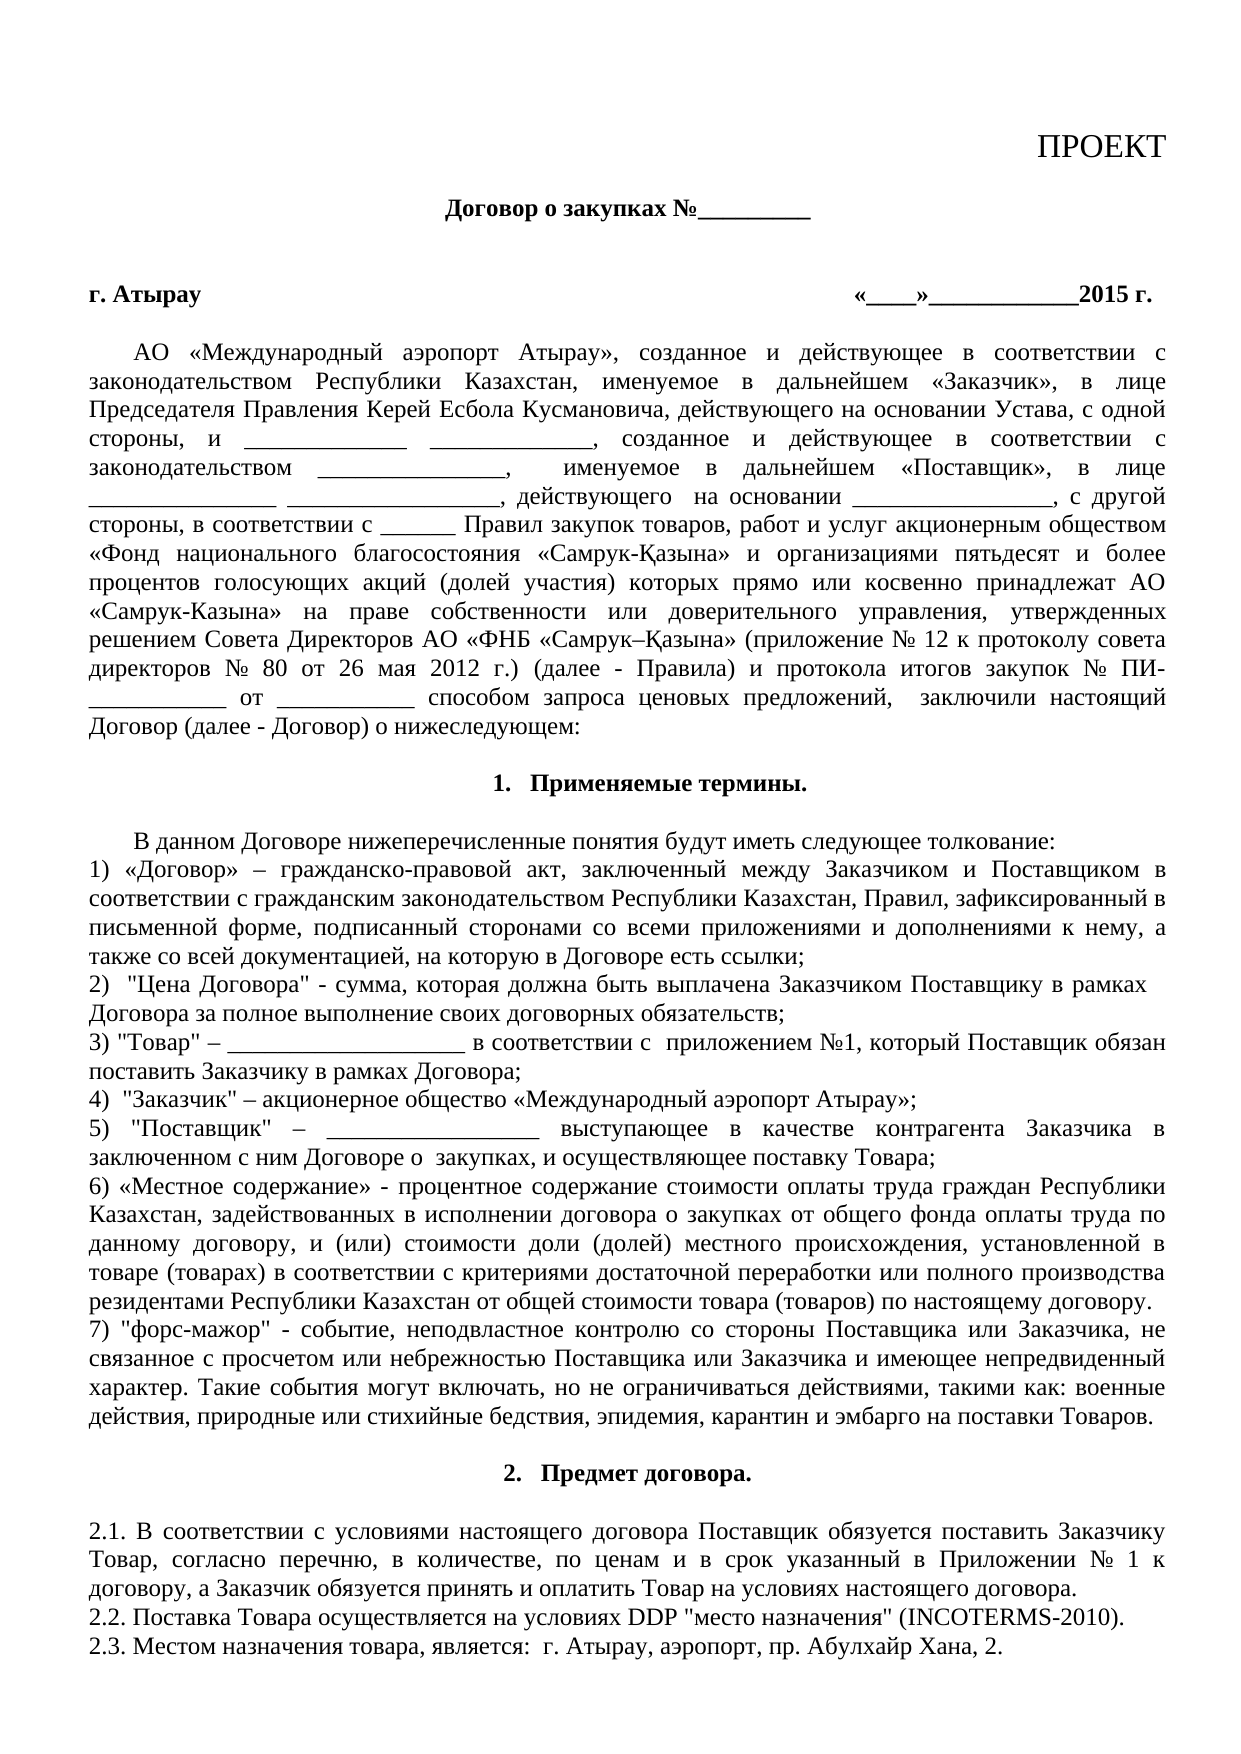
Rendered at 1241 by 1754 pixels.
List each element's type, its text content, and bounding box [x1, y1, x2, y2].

text 2.1. В соответствии с условиями настоящего договора Поставщик обязуется поставить Заказчику Товар, согласно перечню, в количестве, по ценам и в срок указанный в Приложении № 1 к договору, а Заказчик обязуется принять и оплатить Товар на условиях настоящего договора. [89, 1516, 1166, 1602]
text 3) "Товар" – ___________________ в соответствии с приложением №1, который Поставщик обязан поставить Заказчику в рамках Договора; [89, 1027, 1166, 1084]
text 1) «Договор» – гражданско-правовой акт, заключенный между Заказчиком и Поставщиком в соответствии с гражданским законодательством Республики Казахстан, Правил, зафиксированный в письменной форме, подписанный сторонами со всеми приложениями и дополнениями к нему, а также со всей документацией, на которую в Договоре есть ссылки; [89, 854, 1167, 969]
text ПРОЕКТ [89, 126, 1166, 164]
text 2) "Цена Договора" - сумма, которая должна быть выплачена Заказчиком Поставщику в рамках Договора за полное выполнение своих договорных обязательств; [89, 969, 1148, 1027]
list Применяемые термины. [133, 768, 1166, 797]
text 2.3. Местом назначения товара, является: г. Атырау, аэропорт, пр. Абулхайр Хана, 2. [89, 1631, 1166, 1659]
text АО «Международный аэропорт Атырау», созданное и действующее в соответствии с законодательством Республики Казахстан, именуемое в дальнейшем «Заказчик», в лице Председателя Правления Керей Есбола Кусмановича, действующего на основании Устава, с одной стороны, и _____________ _____________, созданное и действующее в соответствии с законодательством _______________, именуемое в дальнейшем «Поставщик», в лице _______________ _________________, действующего на основании ________________, с другой стороны, в соответствии с ______ Правил закупок товаров, работ и услуг акционерным обществом «Фонд национального благосостояния «Самрук-Қазына» и организациями пятьдесят и более процентов голосующих акций (долей участия) которых прямо или косвенно принадлежат АО «Самрук-Казына» на праве собственности или доверительного управления, утвержденных решением Совета Директоров АО «ФНБ «Самрук–Қазына» (приложение № 12 к протоколу совета директоров № 80 от 26 мая 2012 г.) (далее - Правила) и протокола итогов закупок № ПИ-___________ от ___________ способом запроса ценовых предложений, заключили настоящий Договор (далее - Договор) о нижеследующем: [89, 337, 1166, 739]
text г. Атырау «____»____________2015 г. [89, 279, 1166, 308]
text 6) «Местное содержание» - процентное содержание стоимости оплаты труда граждан Республики Казахстан, задействованных в исполнении договора о закупках от общего фонда оплаты труда по данному договору, и (или) стоимости доли (долей) местного происхождения, установленной в товаре (товарах) в соответствии с критериями достаточной переработки или полного производства резидентами Республики Казахстан от общей стоимости товара (товаров) по настоящему договору. [89, 1171, 1166, 1314]
text 2.2. Поставка Товара осуществляется на условиях DDP "место назначения" (INCOTERMS-2010). [89, 1602, 1166, 1631]
text 5) "Поставщик" – _________________ выступающее в качестве контрагента Заказчика в заключенном с ним Договоре о закупках, и осуществляющее поставку Товара; [89, 1113, 1166, 1171]
text 7) "форс-мажор" - событие, неподвластное контролю со стороны Поставщика или Заказчика, не связанное с просчетом или небрежностью Поставщика или Заказчика и имеющее непредвиденный характер. Такие события могут включать, но не ограничиваться действиями, такими как: военные действия, природные или стихийные бедствия, эпидемия, карантин и эмбарго на поставки Товаров. [89, 1314, 1166, 1429]
text 4) "Заказчик" – акционерное общество «Международный аэропорт Атырау»; [89, 1084, 1166, 1113]
text Договор о закупках №_________ [89, 193, 1166, 222]
list Предмет договора. [89, 1458, 1166, 1487]
text В данном Договоре нижеперечисленные понятия будут иметь следующее толкование: [89, 826, 1166, 854]
